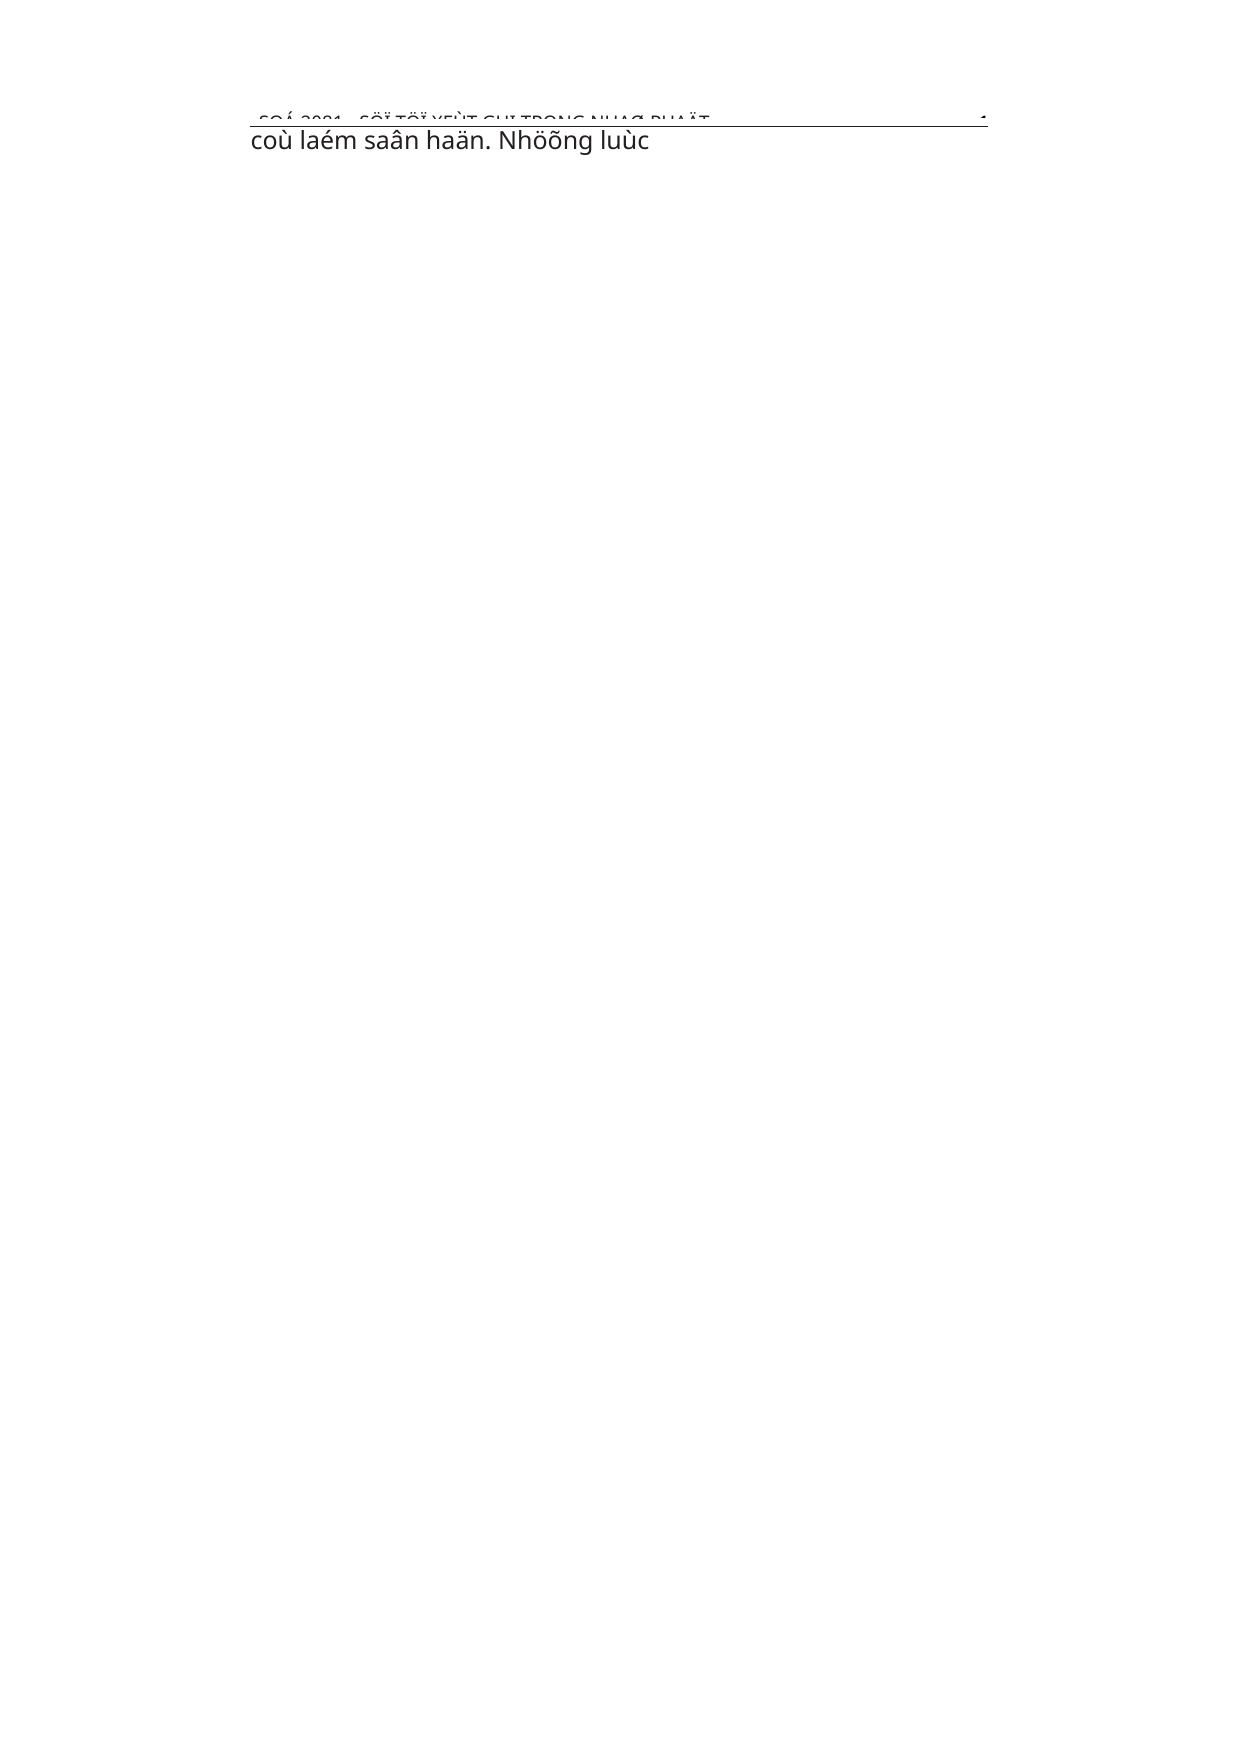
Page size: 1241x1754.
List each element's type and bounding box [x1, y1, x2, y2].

text [250, 125, 990, 156]
